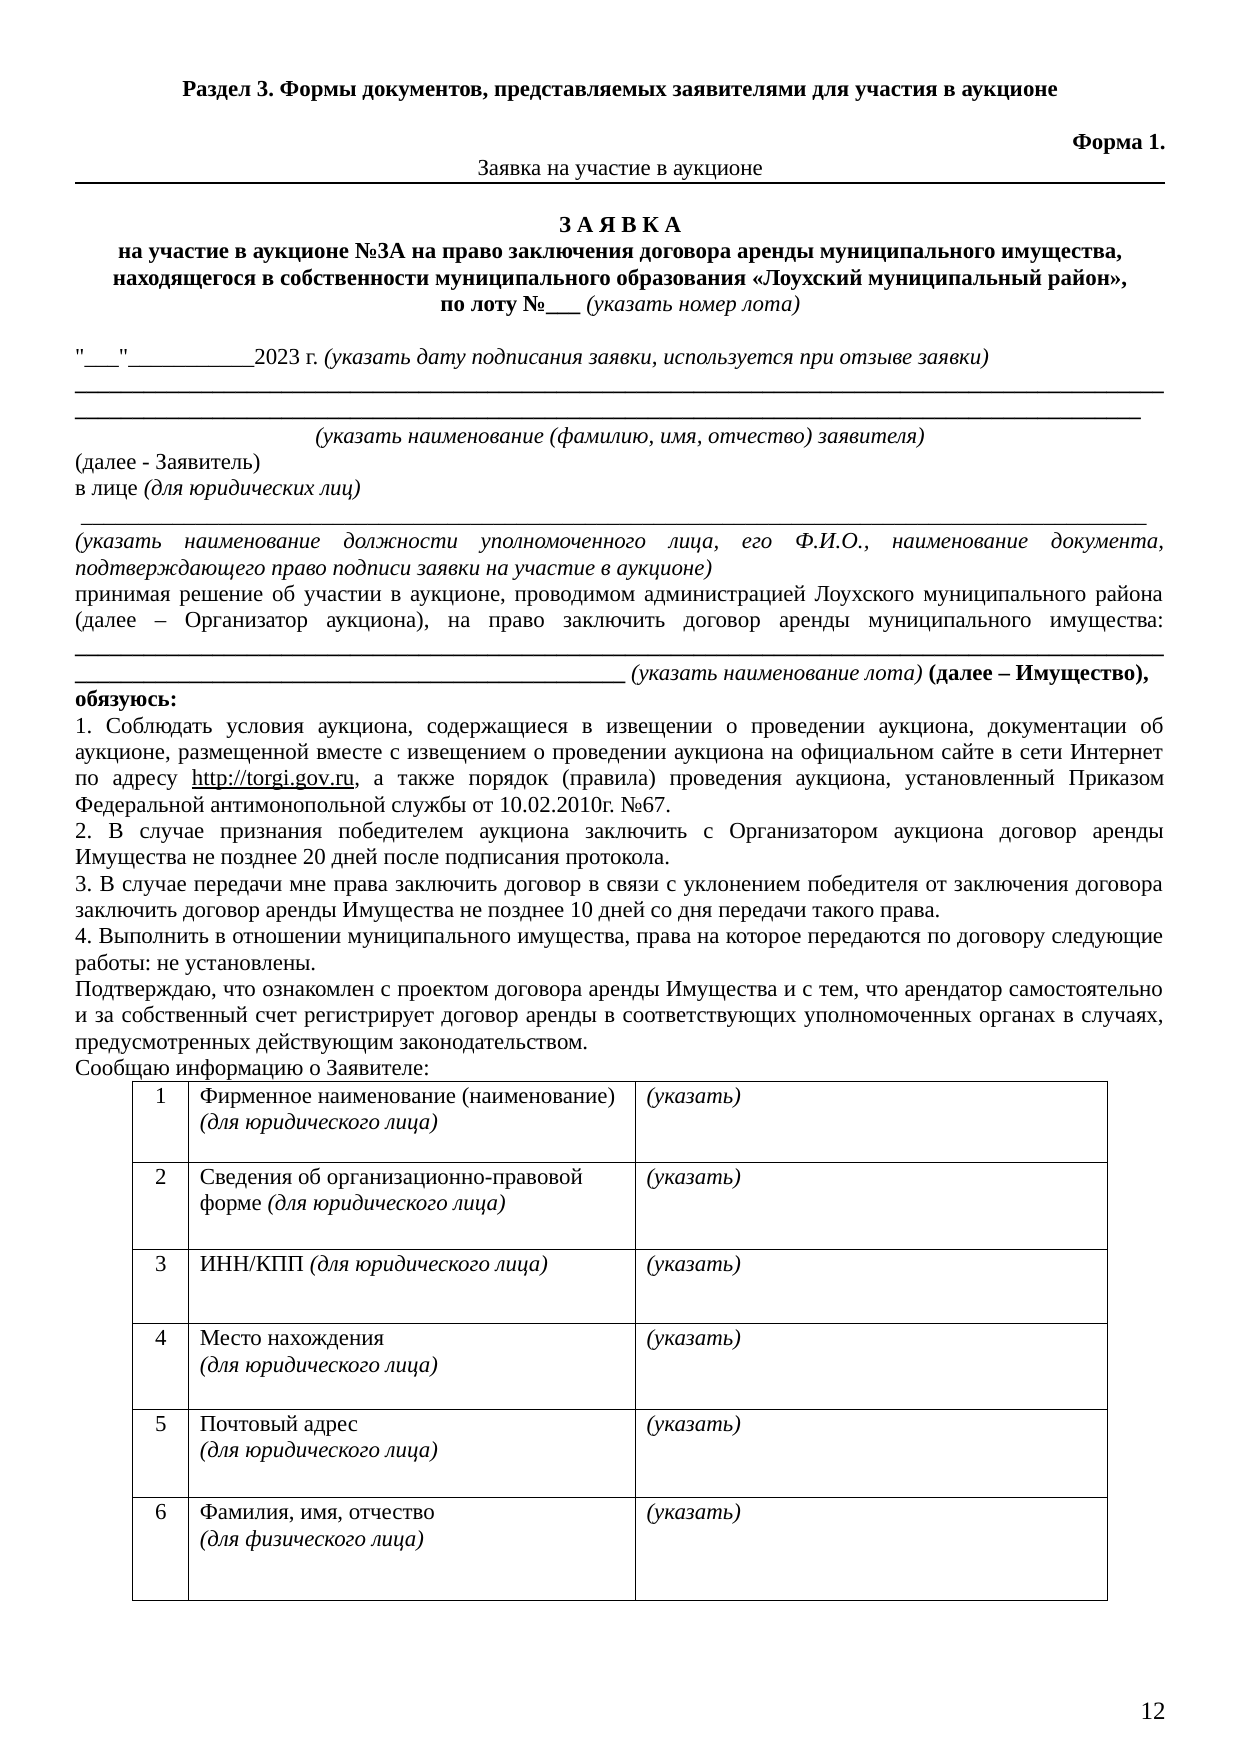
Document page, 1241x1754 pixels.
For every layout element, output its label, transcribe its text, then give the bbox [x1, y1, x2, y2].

text (указать наименование (фамилию, имя, отчество) заявителя) [75, 422, 1165, 448]
text (далее - Заявитель) [75, 448, 1165, 474]
table_cell (указать) [636, 1250, 1107, 1323]
text Заявка на участие в аукционе [75, 154, 1165, 182]
table_cell 5 [133, 1410, 188, 1497]
text обязуюсь: [75, 685, 1165, 712]
table_cell Место нахождения (для юридического лица) [189, 1324, 635, 1409]
text Подтверждаю, что ознакомлен с проектом договора аренды Имущества и с тем, что арендатор самостоятельно и за собственный счет регистрирует договор аренды в соответствующих уполномоченных органах в случаях, предусмотренных действующим законодательством. [75, 975, 1165, 1054]
text на участие в аукционе №3А на право заключения договора аренды муниципального имущества, находящегося в собственности муниципального образования «Лоухский муниципальный район», [75, 237, 1165, 290]
table_header Фирменное наименование (наименование) (для юридического лица) [189, 1082, 635, 1162]
text 4. Выполнить в отношении муниципального имущества, права на которое передаются по договору следующие работы: не установлены. [75, 922, 1165, 975]
table_cell 3 [133, 1250, 188, 1323]
table_header (указать) [636, 1082, 1107, 1162]
text Форма 1. [75, 128, 1165, 154]
text 1. Соблюдать условия аукциона, содержащиеся в извещении о проведении аукциона, документации об аукционе, размещенной вместе с извещением о проведении аукциона на официальном сайте в сети Интернет по адресу http://torgi.gov.ru, а также порядок (правила) проведения аукциона, установленный Приказом Федеральной антимонопольной службы от 10.02.2010г. №67. [75, 712, 1165, 817]
table_cell Сведения об организационно-правовой форме (для юридического лица) [189, 1163, 635, 1249]
table_cell (указать) [636, 1410, 1107, 1497]
table_cell (указать) [636, 1324, 1107, 1409]
table_cell Почтовый адрес (для юридического лица) [189, 1410, 635, 1497]
text 3. В случае передачи мне права заключить договор в связи с уклонением победителя от заключения договора заключить договор аренды Имущества не позднее 10 дней со дня передачи такого права. [75, 870, 1165, 922]
text _____________________________________________________________________________________________ [75, 501, 1165, 527]
table_cell Фамилия, имя, отчество (для физического лица) [189, 1498, 635, 1600]
text З А Я В К А [75, 211, 1165, 237]
text в лице (для юридических лиц) [75, 474, 1165, 501]
text принимая решение об участии в аукционе, проводимом администрацией Лоухского муниципального района (далее – Организатор аукциона), на право заключить договор аренды муниципального имущества: _______________________________________________________________________________________________________________________________________________ (указать наименование лота) (далее – Имущество), [75, 580, 1165, 685]
text (указать наименование должности уполномоченного лица, его Ф.И.О., наименование документа, подтверждающего право подписи заявки на участие в аукционе) [75, 527, 1165, 580]
table_cell (указать) [636, 1498, 1107, 1600]
text "___"___________2023 г. (указать дату подписания заявки, используется при отзыве заявки) [75, 343, 1165, 369]
text по лоту №___ (указать номер лота) [75, 290, 1165, 316]
table_cell 2 [133, 1163, 188, 1249]
table_cell ИНН/КПП (для юридического лица) [189, 1250, 635, 1323]
text Раздел 3. Формы документов, представляемых заявителями для участия в аукционе [75, 75, 1165, 101]
table_cell 4 [133, 1324, 188, 1409]
table_cell (указать) [636, 1163, 1107, 1249]
text 2. В случае признания победителем аукциона заключить с Организатором аукциона договор аренды Имущества не позднее 20 дней после подписания протокола. [75, 817, 1165, 870]
text Сообщаю информацию о Заявителе: [75, 1054, 1165, 1081]
table_cell 6 [133, 1498, 188, 1600]
text ____________________________________________________________________________________________________________________________________________________________________________________________ [75, 369, 1165, 422]
table_header 1 [133, 1082, 188, 1162]
